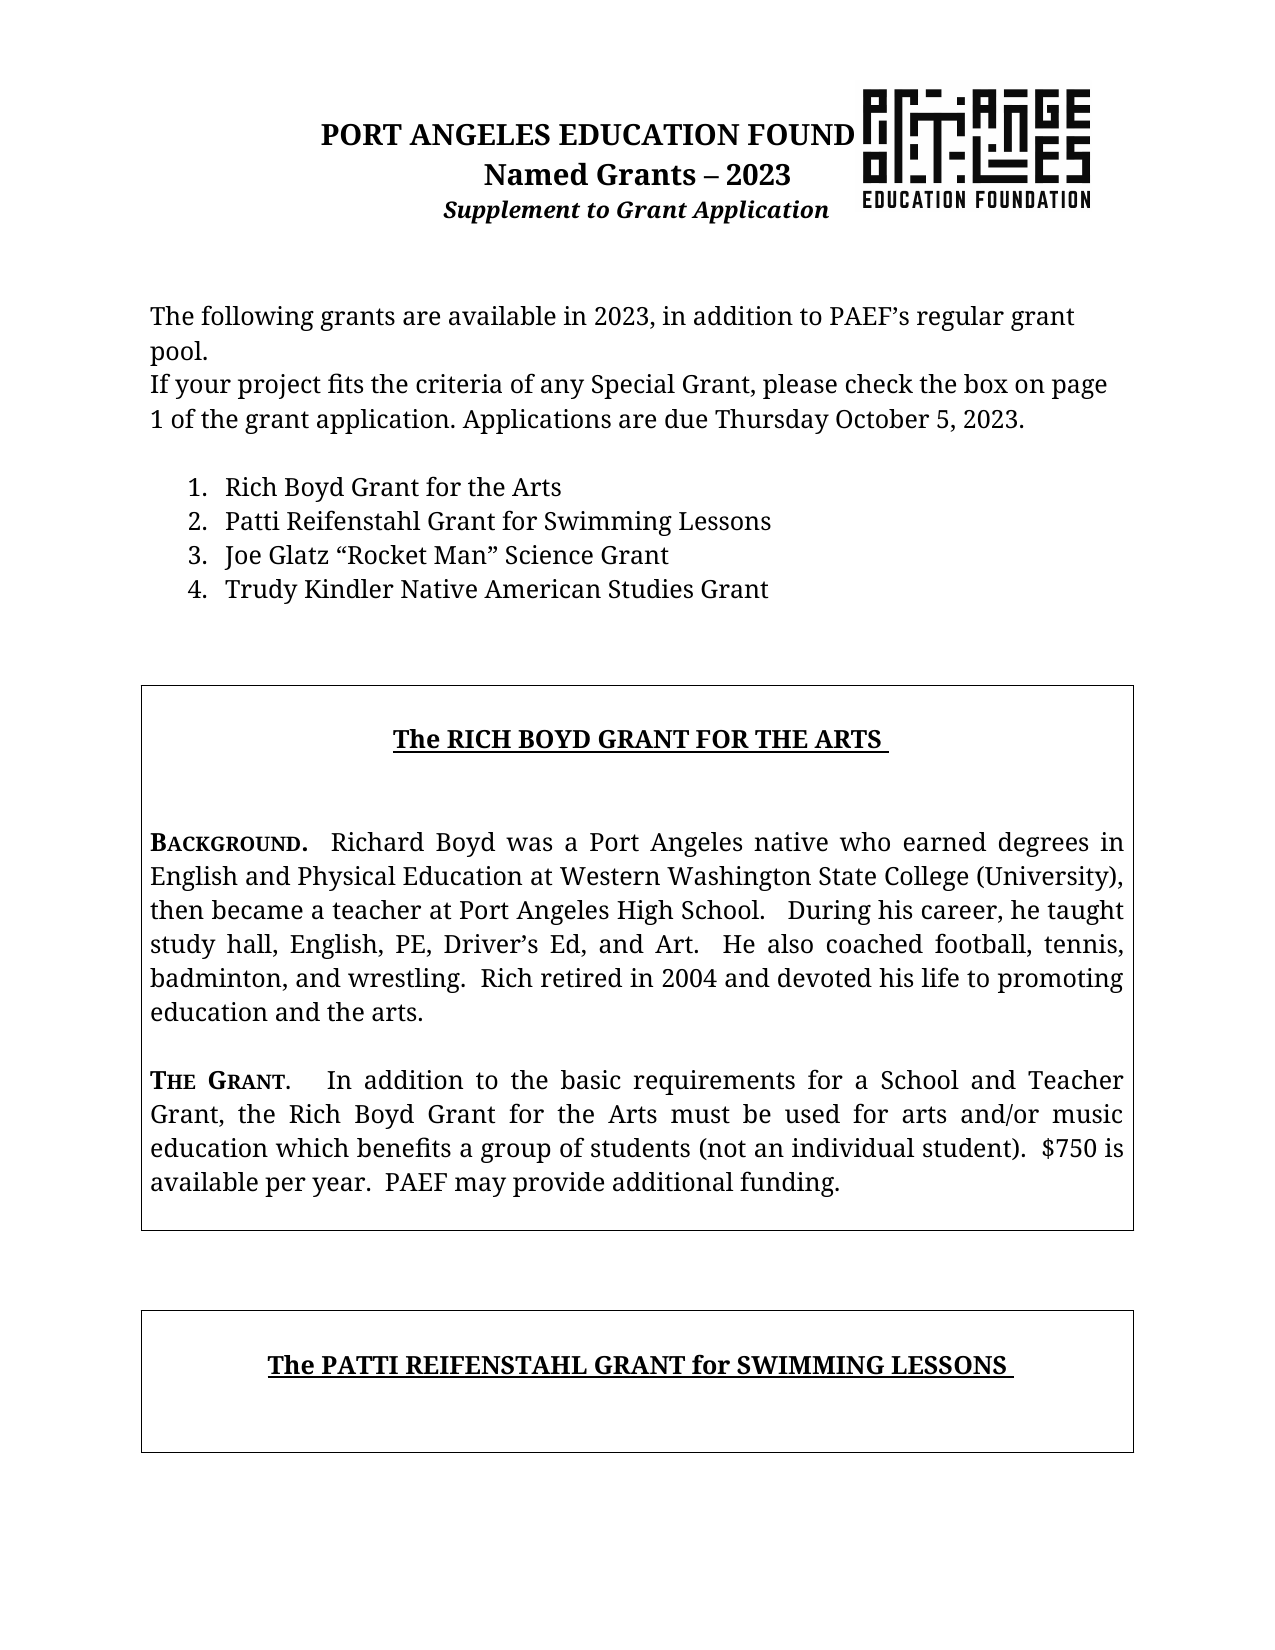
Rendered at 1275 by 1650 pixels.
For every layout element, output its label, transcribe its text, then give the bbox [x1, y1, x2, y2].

text The Grant. In addition to the basic requirements for a School and Teacher Grant, the Rich Boyd Grant for the Arts must be used for arts and/or music education which benefits a group of students (not an individual student). $750 is available per year. PAEF may provide additional funding. [150, 1063, 1125, 1199]
text If your project fits the criteria of any Special Grant, please check the box on page 1 of the grant application. Applications are due Thursday October 5, 2023. [150, 367, 1125, 435]
picture [854, 80, 1092, 212]
text The following grants are available in 2023, in addition to PAEF’s regular grant pool. [150, 299, 1125, 367]
text The RICH BOYD GRANT FOR THE ARTS [150, 722, 1125, 756]
list Rich Boyd Grant for the Arts [187, 469, 1125, 503]
list Patti Reifenstahl Grant for Swimming Lessons [187, 503, 1125, 537]
list Trudy Kindler Native American Studies Grant [187, 572, 1125, 606]
text Background. Richard Boyd was a Port Angeles native who earned degrees in English and Physical Education at Western Washington State College (University), then became a teacher at Port Angeles High School. During his career, he taught study hall, English, PE, Driver’s Ed, and Art. He also coached football, tennis, badminton, and wrestling. Rich retired in 2004 and devoted his life to promoting education and the arts. [150, 824, 1125, 1029]
list Joe Glatz “Rocket Man” Science Grant [187, 537, 1125, 572]
text The PATTI REIFENSTAHL GRANT for SWIMMING LESSONS [150, 1347, 1125, 1382]
